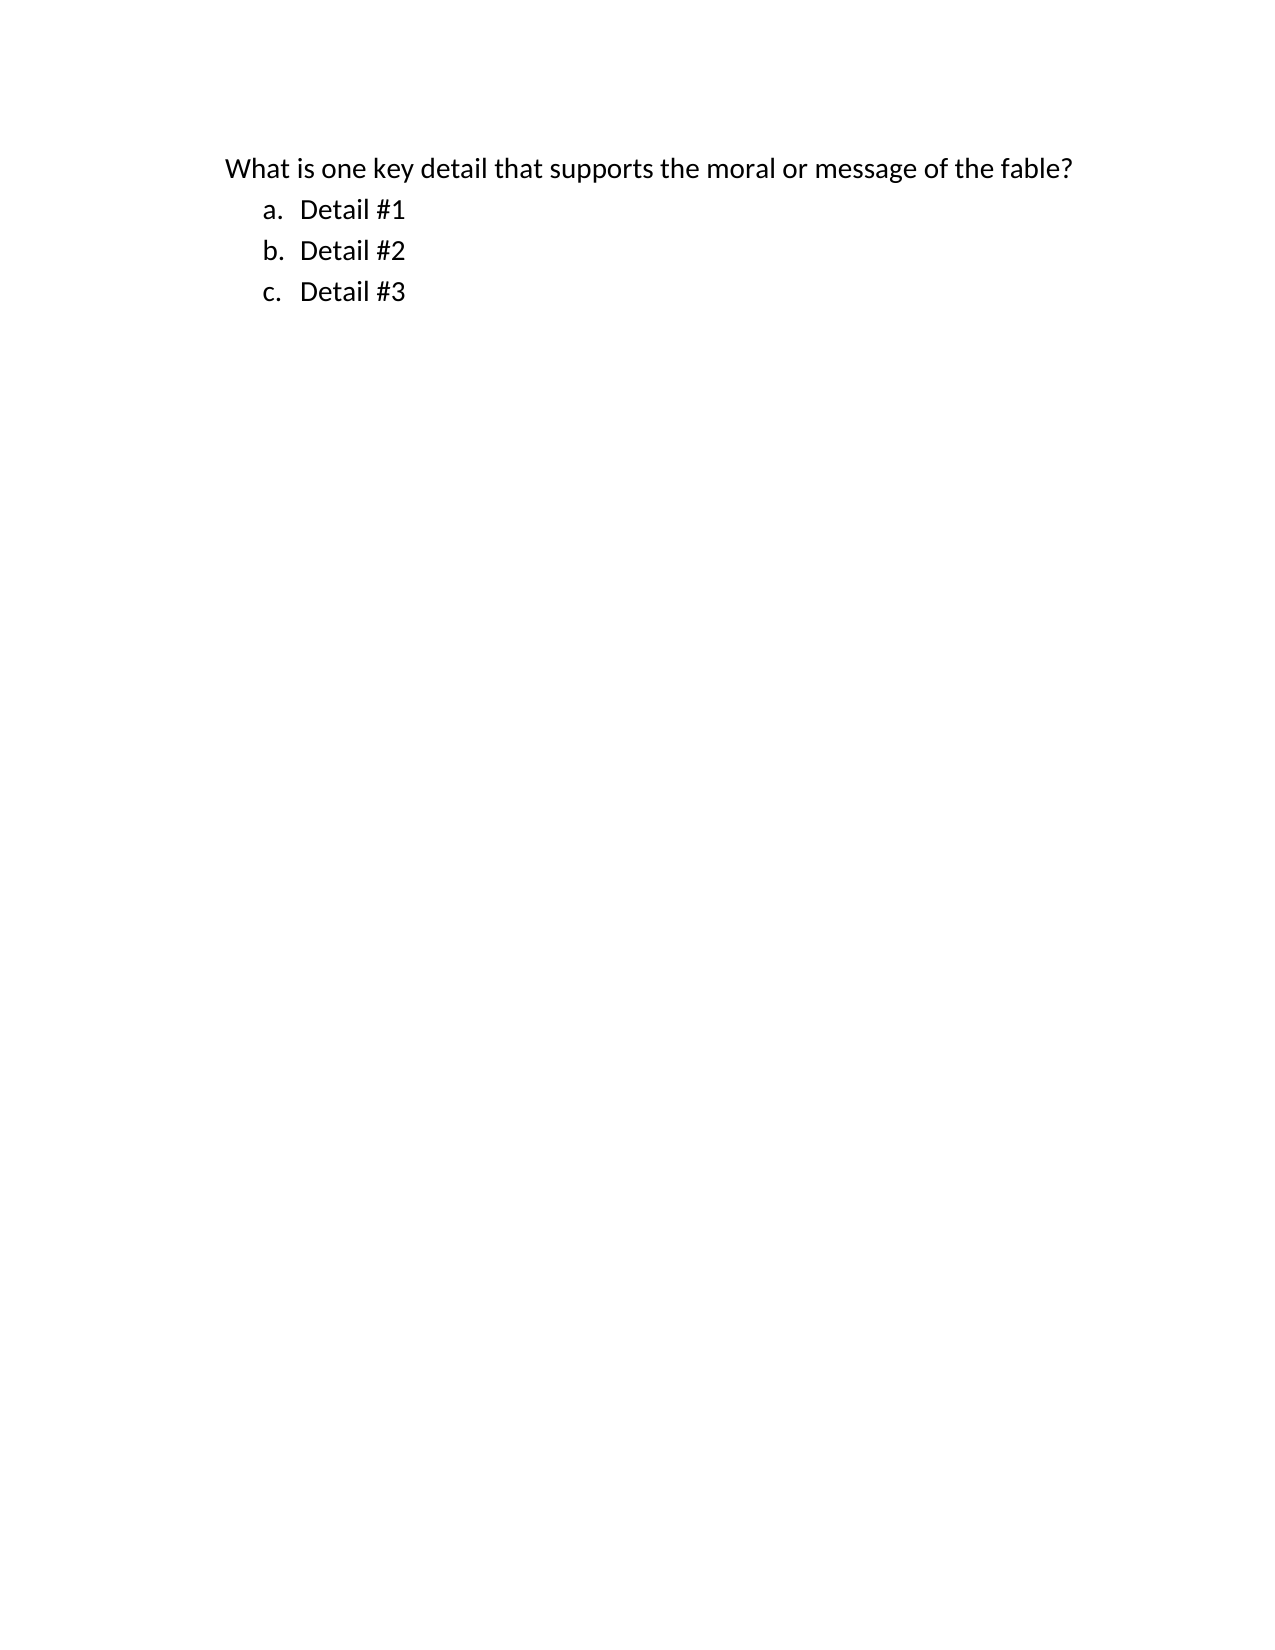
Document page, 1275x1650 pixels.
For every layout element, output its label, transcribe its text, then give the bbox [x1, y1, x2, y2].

list Detail #1 [262, 191, 1125, 227]
list Detail #2 [262, 232, 1125, 267]
list Detail #3 [262, 273, 1125, 308]
list What is one key detail that supports the moral or message of the fable? [225, 150, 1125, 186]
